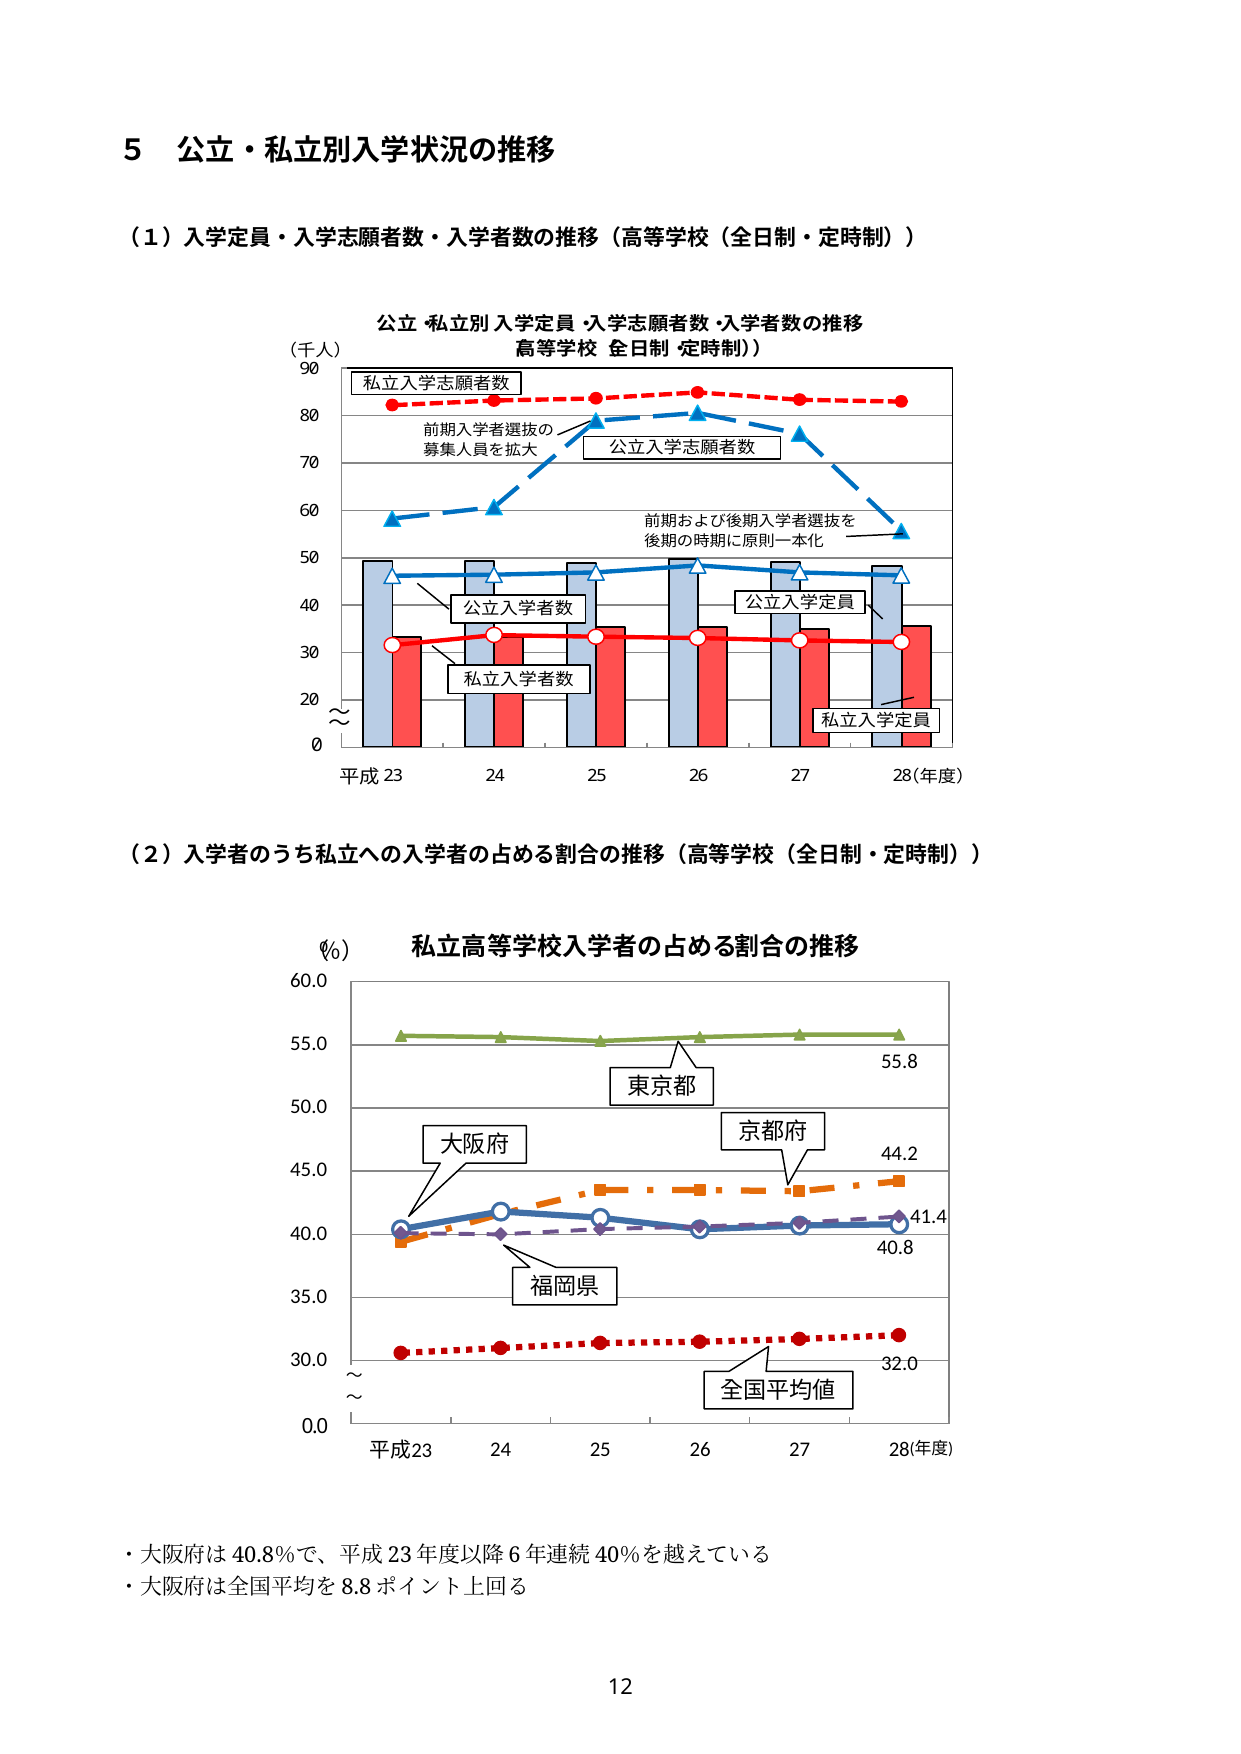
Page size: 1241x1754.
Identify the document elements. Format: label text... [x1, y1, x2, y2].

text ・大阪府は40.8％で、平成23年度以降6年連続40％を越えている [118, 1538, 1122, 1569]
text ・大阪府は全国平均を8.8ポイント上回る [118, 1569, 1122, 1601]
text （２）入学者のうち私立への入学者の占める割合の推移（高等学校（全日制・定時制）） [118, 837, 1122, 869]
text （１）入学定員・入学志願者数・入学者数の推移（高等学校（全日制・定時制）） [118, 220, 1122, 252]
text ５ 公立・私立別入学状況の推移 [118, 127, 1122, 169]
